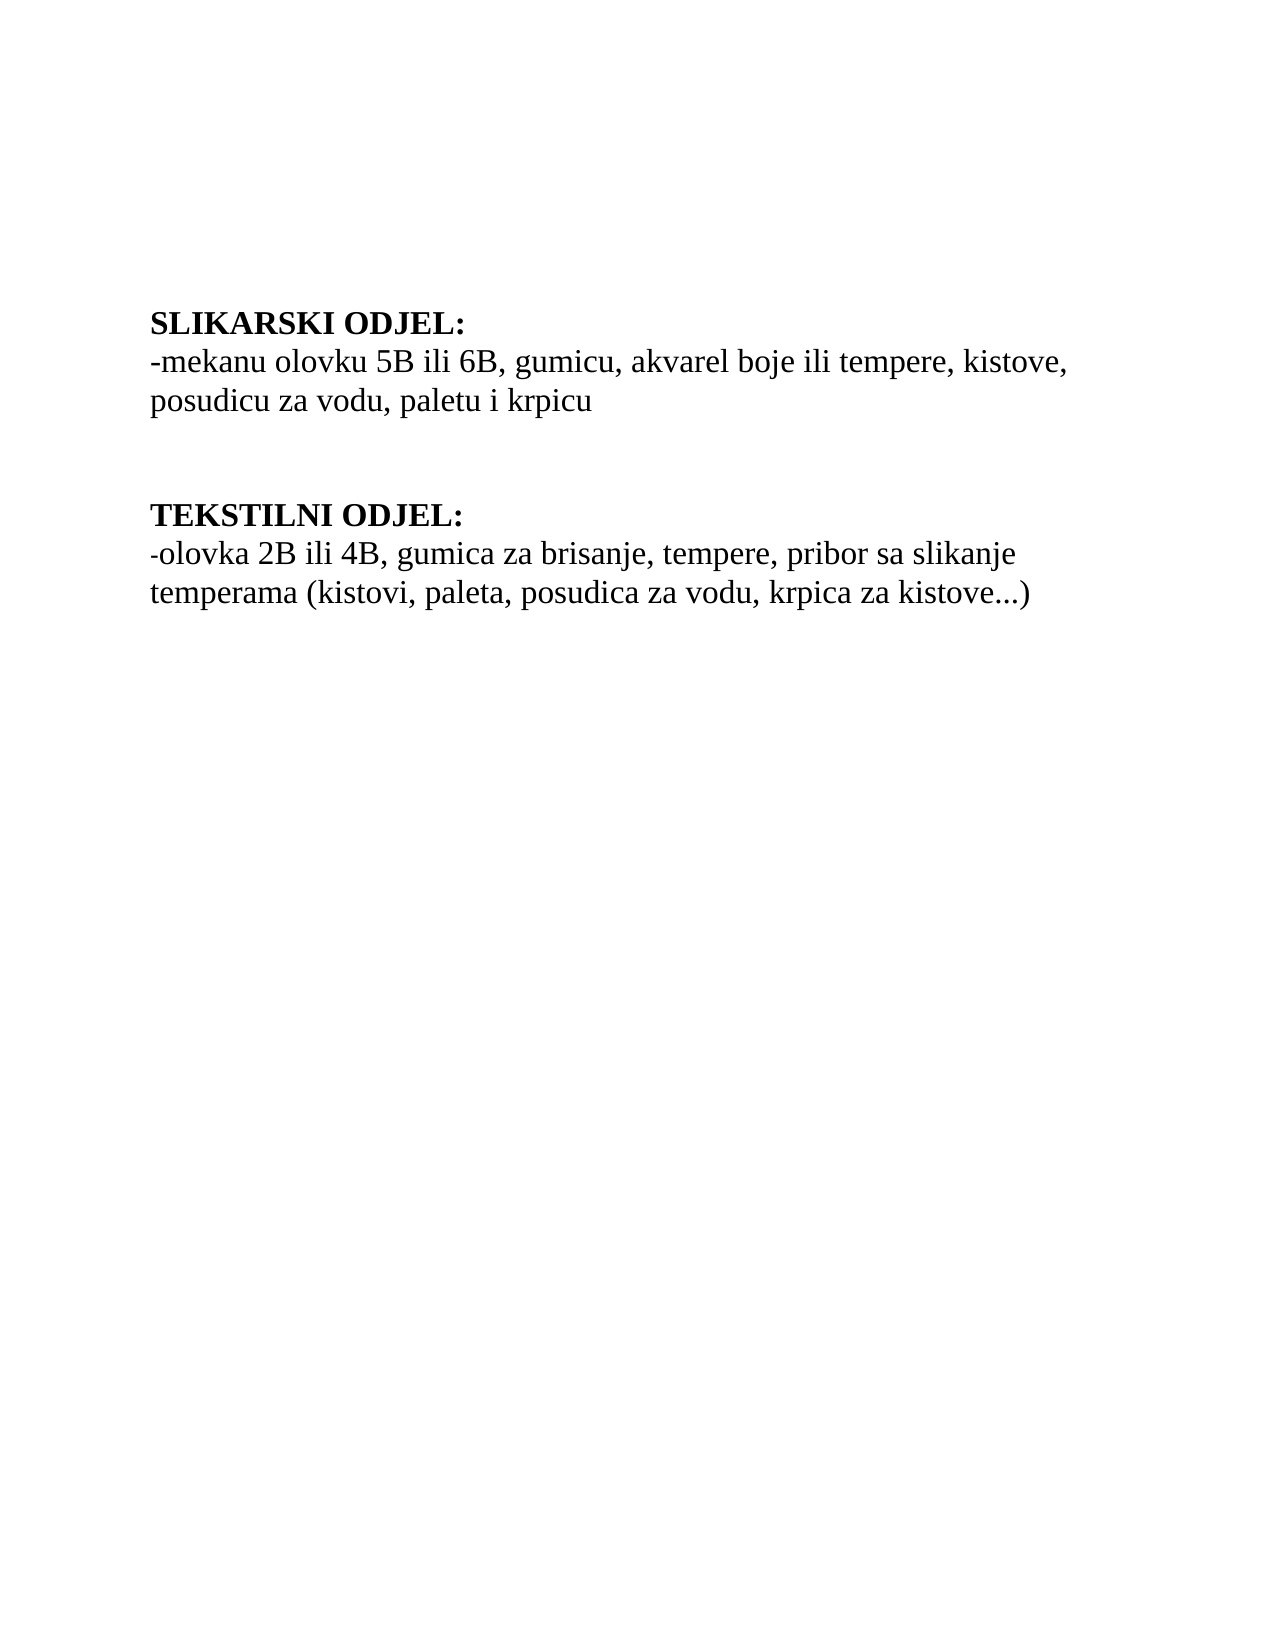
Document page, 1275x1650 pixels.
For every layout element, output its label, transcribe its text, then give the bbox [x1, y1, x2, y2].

text -olovka 2B ili 4B, gumica za brisanje, tempere, pribor sa slikanje temperama (kistovi, paleta, posudica za vodu, krpica za kistove...) [150, 533, 1125, 611]
text -mekanu olovku 5B ili 6B, gumicu, akvarel boje ili tempere, kistove, posudicu za vodu, paletu i krpicu [150, 342, 1125, 418]
text TEKSTILNI ODJEL: [150, 495, 1125, 533]
text SLIKARSKI ODJEL: [150, 303, 1125, 342]
